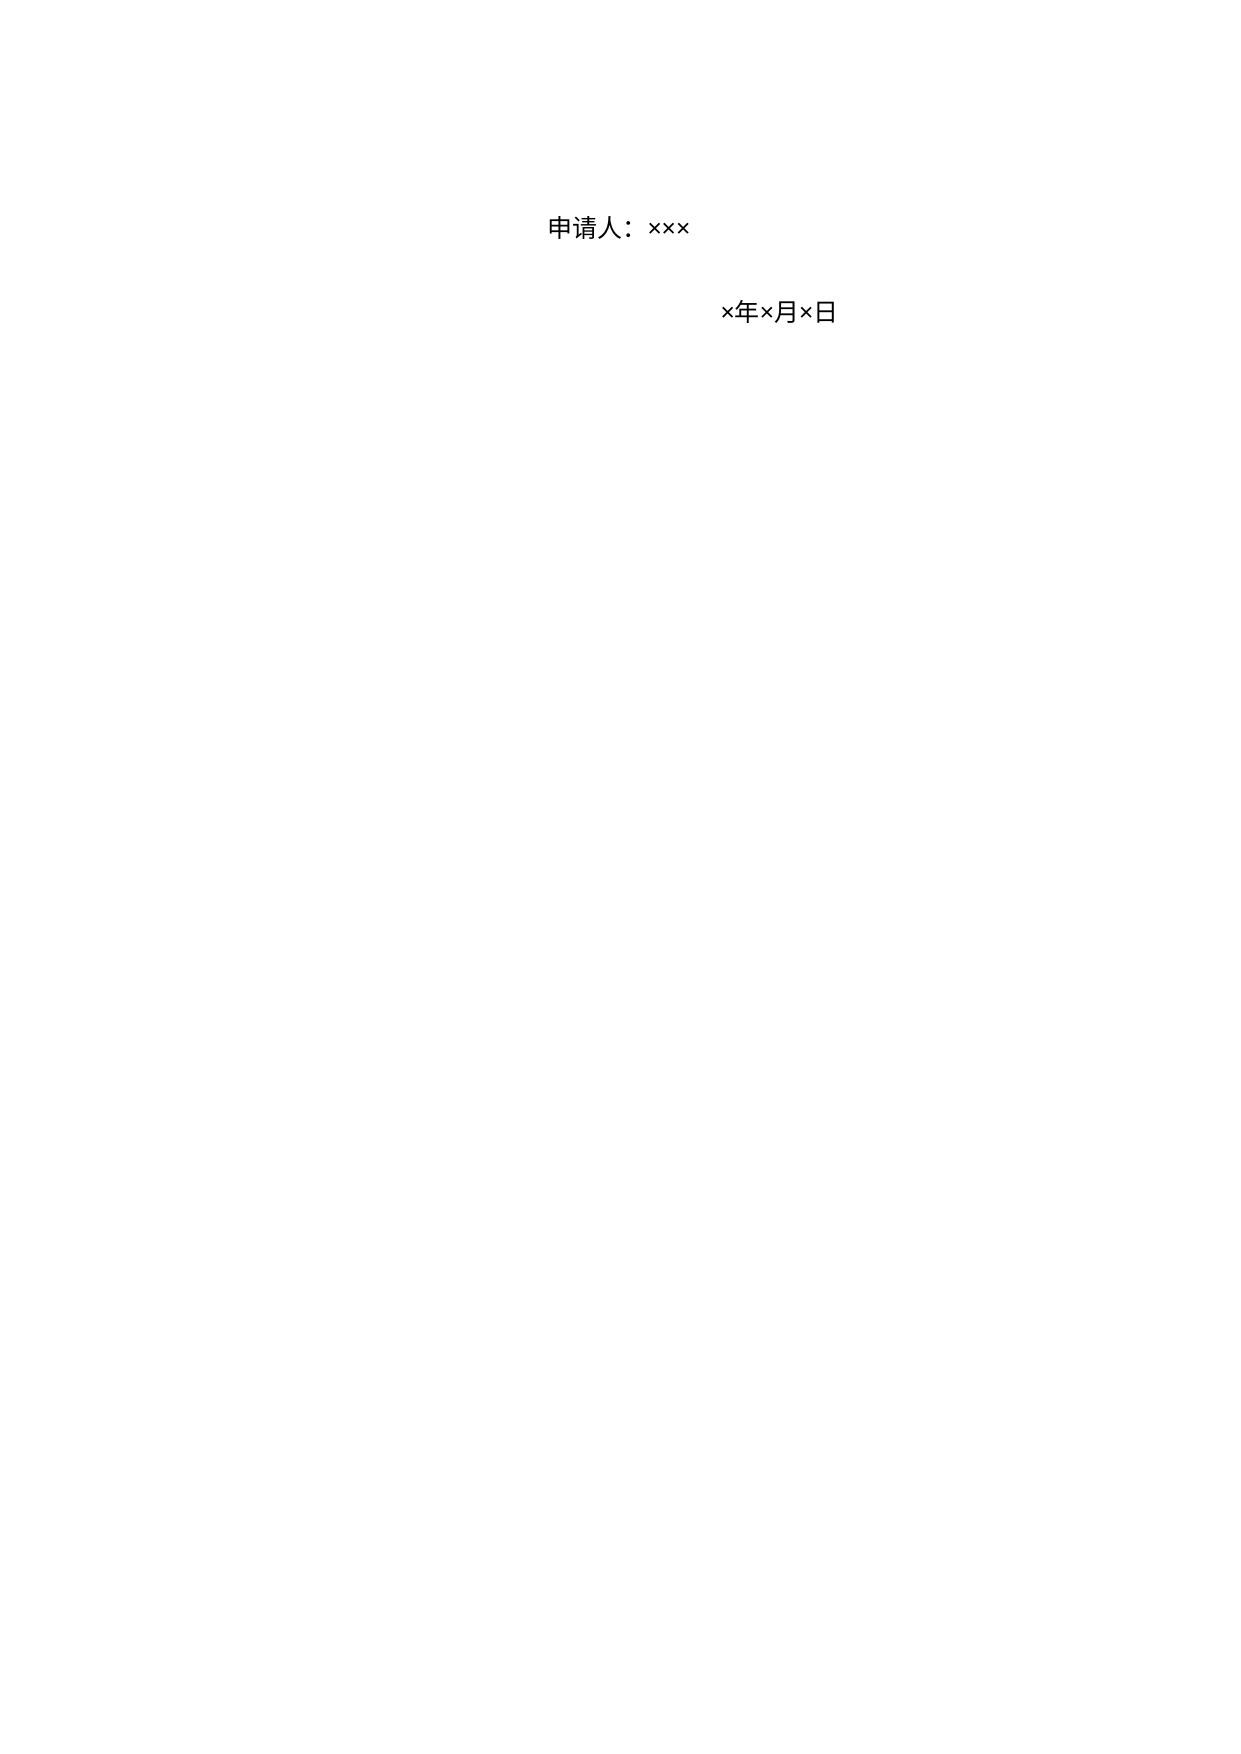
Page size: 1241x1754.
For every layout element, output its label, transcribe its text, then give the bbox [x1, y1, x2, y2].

text ×年×月×日 [187, 278, 1053, 343]
text 申请人：××× [187, 194, 1053, 259]
